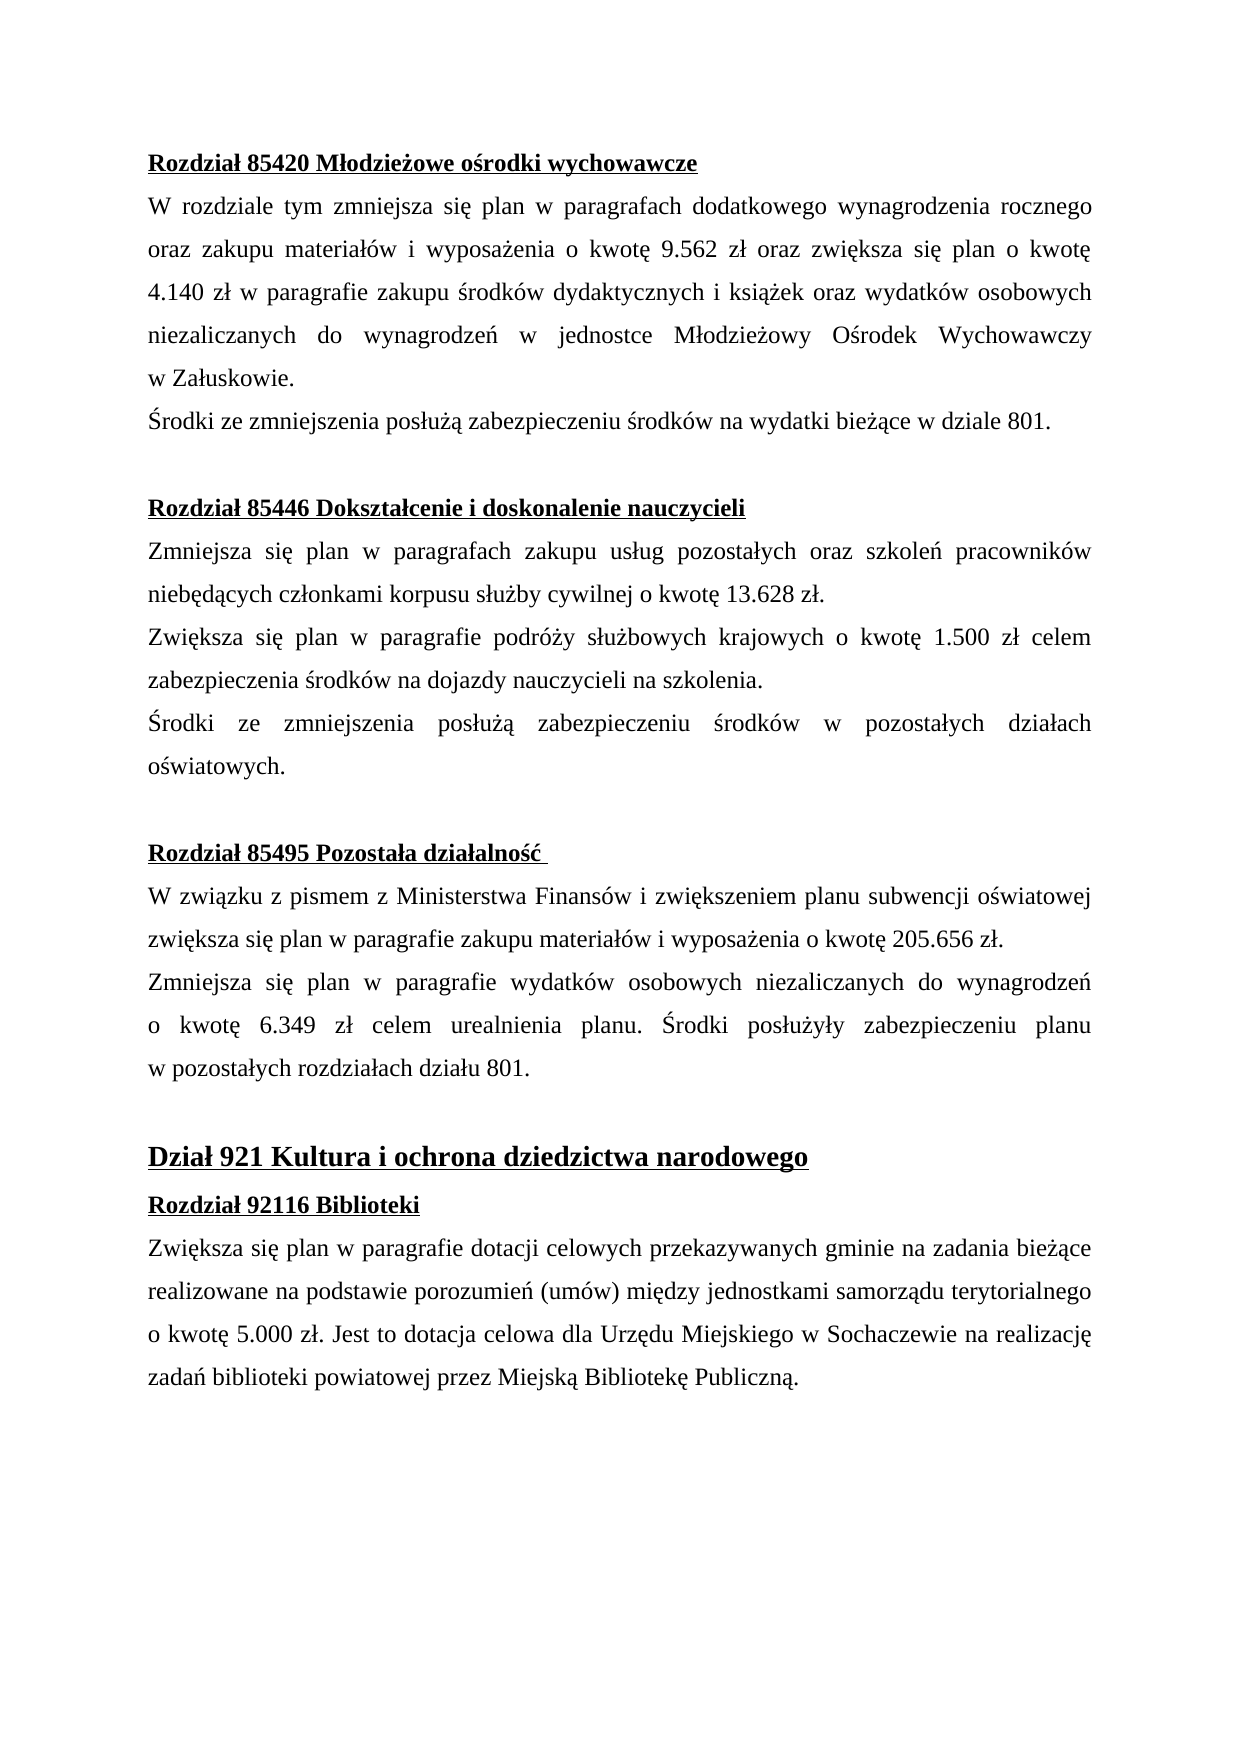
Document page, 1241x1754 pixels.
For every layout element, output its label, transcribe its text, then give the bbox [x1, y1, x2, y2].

subtitle Rozdział 85446 Dokształcenie i doskonalenie nauczycieli [148, 493, 1093, 521]
subtitle Środki ze zmniejszenia posłużą zabezpieczeniu środków w pozostałych działach oświatowych. [148, 708, 1093, 780]
subtitle W rozdziale tym zmniejsza się plan w paragrafach dodatkowego wynagrodzenia rocznego oraz zakupu materiałów i wyposażenia o kwotę 9.562 zł oraz zwiększa się plan o kwotę 4.140 zł w paragrafie zakupu środków dydaktycznych i książek oraz wydatków osobowych niezaliczanych do wynagrodzeń w jednostce Młodzieżowy Ośrodek Wychowawczy w Załuskowie. [148, 191, 1093, 392]
subtitle Dział 921 Kultura i ochrona dziedzictwa narodowego [148, 1139, 1093, 1173]
subtitle Zmniejsza się plan w paragrafach zakupu usług pozostałych oraz szkoleń pracowników niebędących członkami korpusu służby cywilnej o kwotę 13.628 zł. [148, 536, 1093, 608]
text Rozdział 85420 Młodzieżowe ośrodki wychowawcze [148, 148, 1093, 176]
subtitle Środki ze zmniejszenia posłużą zabezpieczeniu środków na wydatki bieżące w dziale 801. [148, 406, 1093, 435]
subtitle W związku z pismem z Ministerstwa Finansów i zwiększeniem planu subwencji oświatowej zwiększa się plan w paragrafie zakupu materiałów i wyposażenia o kwotę 205.656 zł. [148, 881, 1093, 953]
subtitle Zmniejsza się plan w paragrafie wydatków osobowych niezaliczanych do wynagrodzeń o kwotę 6.349 zł celem urealnienia planu. Środki posłużyły zabezpieczeniu planu w pozostałych rozdziałach działu 801. [148, 967, 1093, 1082]
subtitle Zwiększa się plan w paragrafie dotacji celowych przekazywanych gminie na zadania bieżące realizowane na podstawie porozumień (umów) między jednostkami samorządu terytorialnego o kwotę 5.000 zł. Jest to dotacja celowa dla Urzędu Miejskiego w Sochaczewie na realizację zadań biblioteki powiatowej przez Miejską Bibliotekę Publiczną. [148, 1233, 1093, 1391]
text Rozdział 92116 Biblioteki [148, 1190, 1093, 1218]
subtitle Rozdział 85495 Pozostała działalność [148, 838, 1093, 866]
subtitle Zwiększa się plan w paragrafie podróży służbowych krajowych o kwotę 1.500 zł celem zabezpieczenia środków na dojazdy nauczycieli na szkolenia. [148, 622, 1093, 694]
